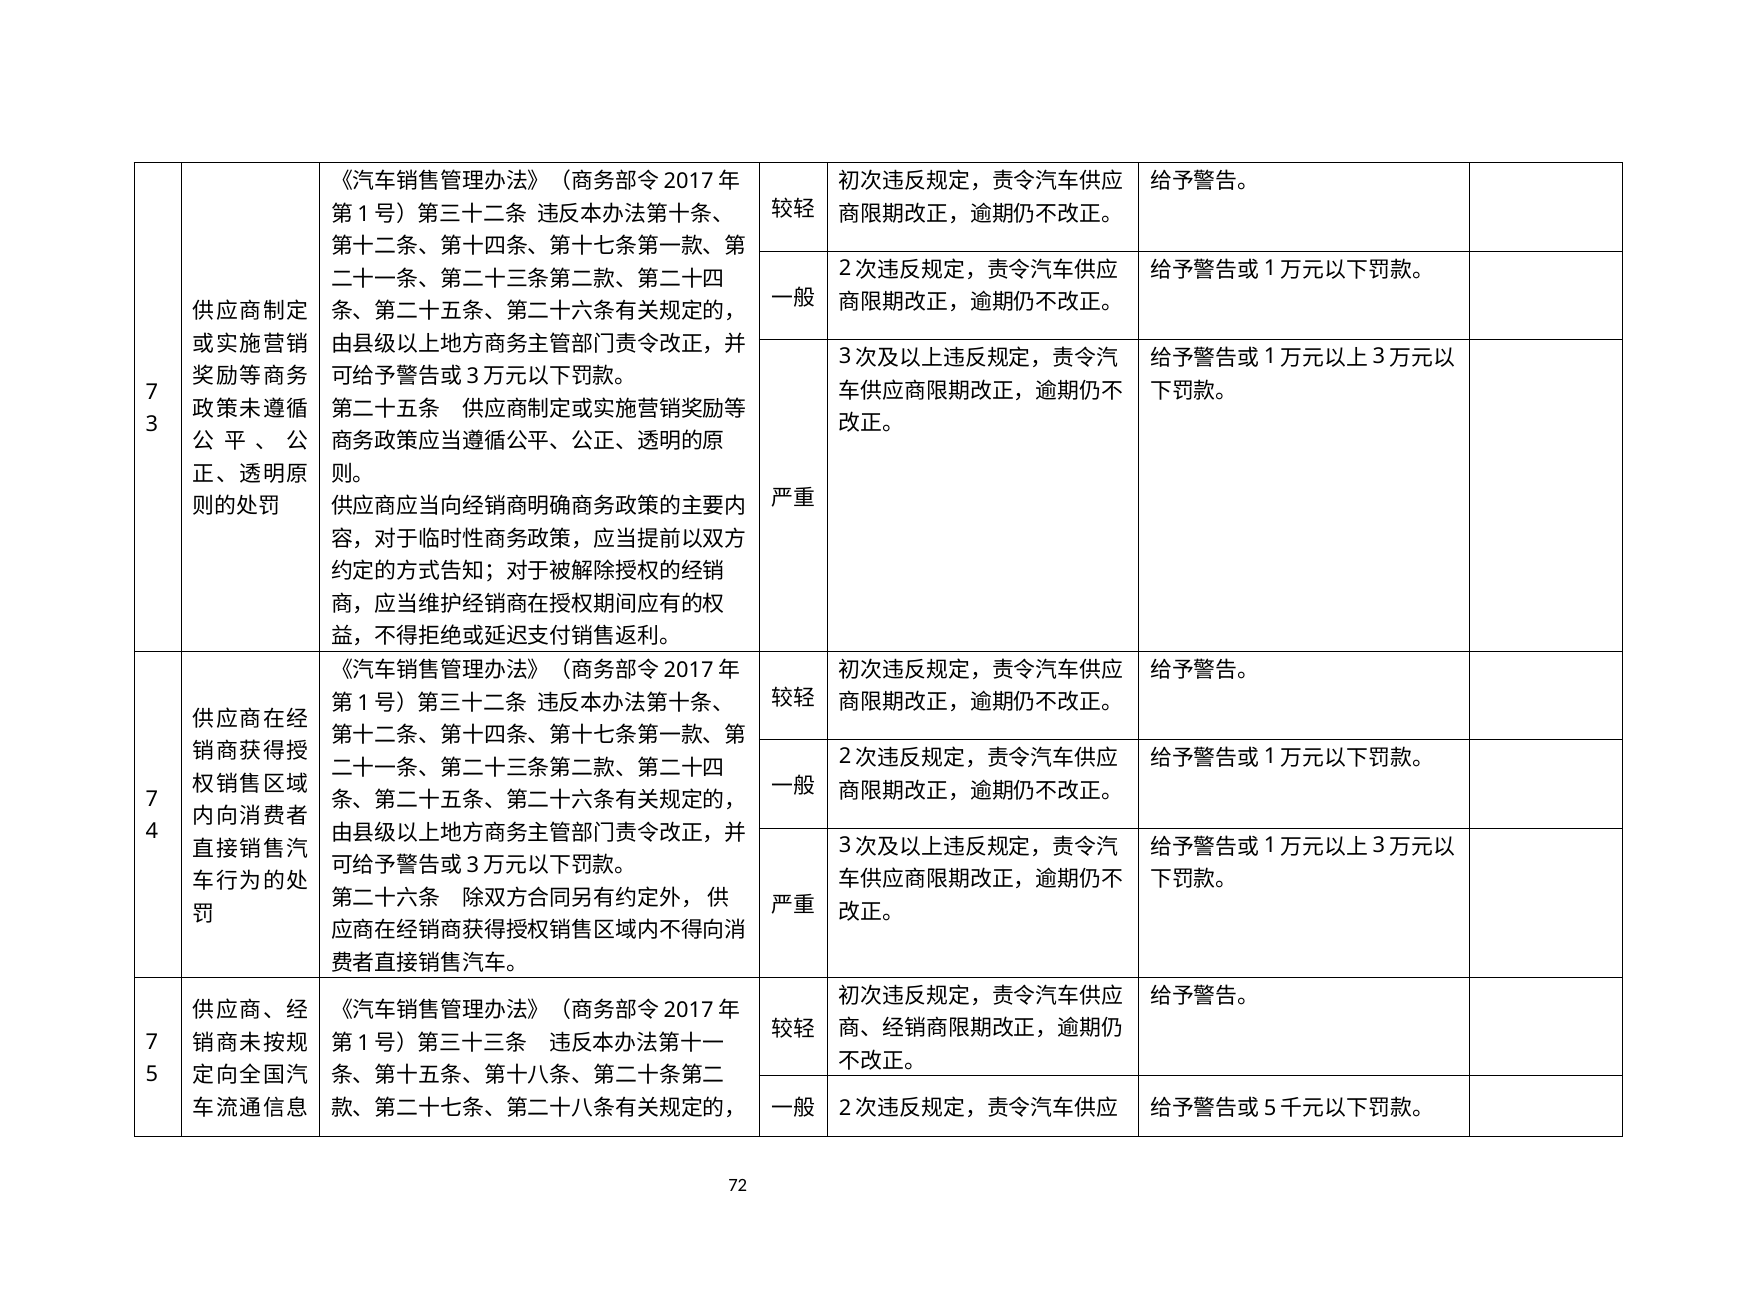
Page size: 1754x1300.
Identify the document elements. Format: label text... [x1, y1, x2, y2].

table_cell [1470, 829, 1622, 977]
table_cell 给予警告。 [1139, 652, 1469, 739]
table_cell 初次违反规定，责令汽车供应商限期改正，逾期仍不改正。 [828, 652, 1138, 739]
table_cell [1470, 652, 1622, 739]
table_cell 供应商制定或实施营销奖励等商务政策未遵循公平、公正、透明原则的处罚 [182, 163, 319, 651]
table_cell 较轻 [760, 652, 827, 739]
table_cell 给予警告或1万元以上3万元以下罚款。 [1139, 340, 1469, 651]
table_cell 一般 [760, 252, 827, 339]
table_cell 供应商在经销商获得授权销售区域内向消费者直接销售汽车行为的处罚 [182, 652, 319, 977]
table_cell [1470, 978, 1622, 1075]
table_cell 一般 [760, 740, 827, 828]
table_cell 给予警告或1万元以下罚款。 [1139, 740, 1469, 828]
table_cell 较轻 [760, 978, 827, 1075]
table_cell 给予警告。 [1139, 163, 1469, 251]
table_cell 2次违反规定，责令汽车供应商限期改正，逾期仍不改正。 [828, 252, 1138, 339]
table_cell 给予警告或5千元以下罚款。 [1139, 1076, 1469, 1136]
table_cell 2次违反规定，责令汽车供应商限期改正，逾期仍不改正。 [828, 740, 1138, 828]
table_cell 3次及以上违反规定，责令汽车供应商限期改正，逾期仍不改正。 [828, 829, 1138, 977]
table_cell 《汽车销售管理办法》（商务部令2017年第1号）第三十二条 违反本办法第十条、第十二条、第十四条、第十七条第一款、第二十一条、第二十三条第二款、第二十四条、第二十五条、第二十六条有关规定的，由县级以上地方商务主管部门责令改正，并可给予警告或3万元以下罚款。 第二十五条 供应商制定或实施营销奖励等商务政策应当遵循公平、公正、透明的原则。 供应商应当向经销商明确商务政策的主要内容，对于临时性商务政策，应当提前以双方约定的方式告知；对于被解除授权的经销商，应当维护经销商在授权期间应有的权益，不得拒绝或延迟支付销售返利。 [320, 163, 759, 651]
table_cell [1470, 740, 1622, 828]
table_cell 74 [135, 652, 181, 977]
table_cell [1470, 1076, 1622, 1136]
table_cell 给予警告或1万元以下罚款。 [1139, 252, 1469, 339]
table_cell 初次违反规定，责令汽车供应商限期改正，逾期仍不改正。 [828, 163, 1138, 251]
table_cell 73 [135, 163, 181, 651]
table_cell 75 [135, 978, 181, 1136]
table_cell 严重 [760, 829, 827, 977]
table_cell 3次及以上违反规定，责令汽车供应商限期改正，逾期仍不改正。 [828, 340, 1138, 651]
table_cell 给予警告。 [1139, 978, 1469, 1075]
table_cell 较轻 [760, 163, 827, 251]
table_cell 严重 [760, 340, 827, 651]
table_cell 初次违反规定，责令汽车供应商、经销商限期改正，逾期仍不改正。 [828, 978, 1138, 1075]
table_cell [828, 1076, 1138, 1136]
table_cell 供应商、经销商未按规定向全国汽车流通信息管理系统备案或报送有关信息的处罚 [182, 978, 319, 1136]
table_cell 《汽车销售管理办法》（商务部令2017年第1号）第三十二条 违反本办法第十条、第十二条、第十四条、第十七条第一款、第二十一条、第二十三条第二款、第二十四条、第二十五条、第二十六条有关规定的，由县级以上地方商务主管部门责令改正，并可给予警告或3万元以下罚款。 第二十六条 除双方合同另有约定外， 供应商在经销商获得授权销售区域内不得向消费者直接销售汽车。 [320, 652, 759, 977]
table_cell 一般 [760, 1076, 827, 1136]
table_cell [1470, 340, 1622, 651]
table_cell 《汽车销售管理办法》（商务部令2017年第1号）第三十三条 违反本办法第十一条、第十五条、第十八条、第二十条第二款、第二十七条、第二十八条有关规定的，由县级以上地方商务主管部门责令改正，并可给予警告或1万元以下罚款。 第二十七条 供应商、经销商应当自取得营业执照之日起90日内通过国务院商务主管部门全国汽车流通信息管理系统备案基本信息。供应商、经销商备案的基本信息发生变更的，应当自信息变更之日起30日内完成信息更新。 本办法实施以前已设立的供应商、经销商应当自本办法实施之日起90日内按前款规定备案基本信息。 供应商、经销商应当按照国务院商务主管部门的要求，及时通过全国汽车流通信息管理系统报送汽车销售数量、种类等信息。 [320, 978, 759, 1136]
table_cell 给予警告或1万元以上3万元以下罚款。 [1139, 829, 1469, 977]
table_cell [1470, 163, 1622, 251]
table_cell [1470, 252, 1622, 339]
